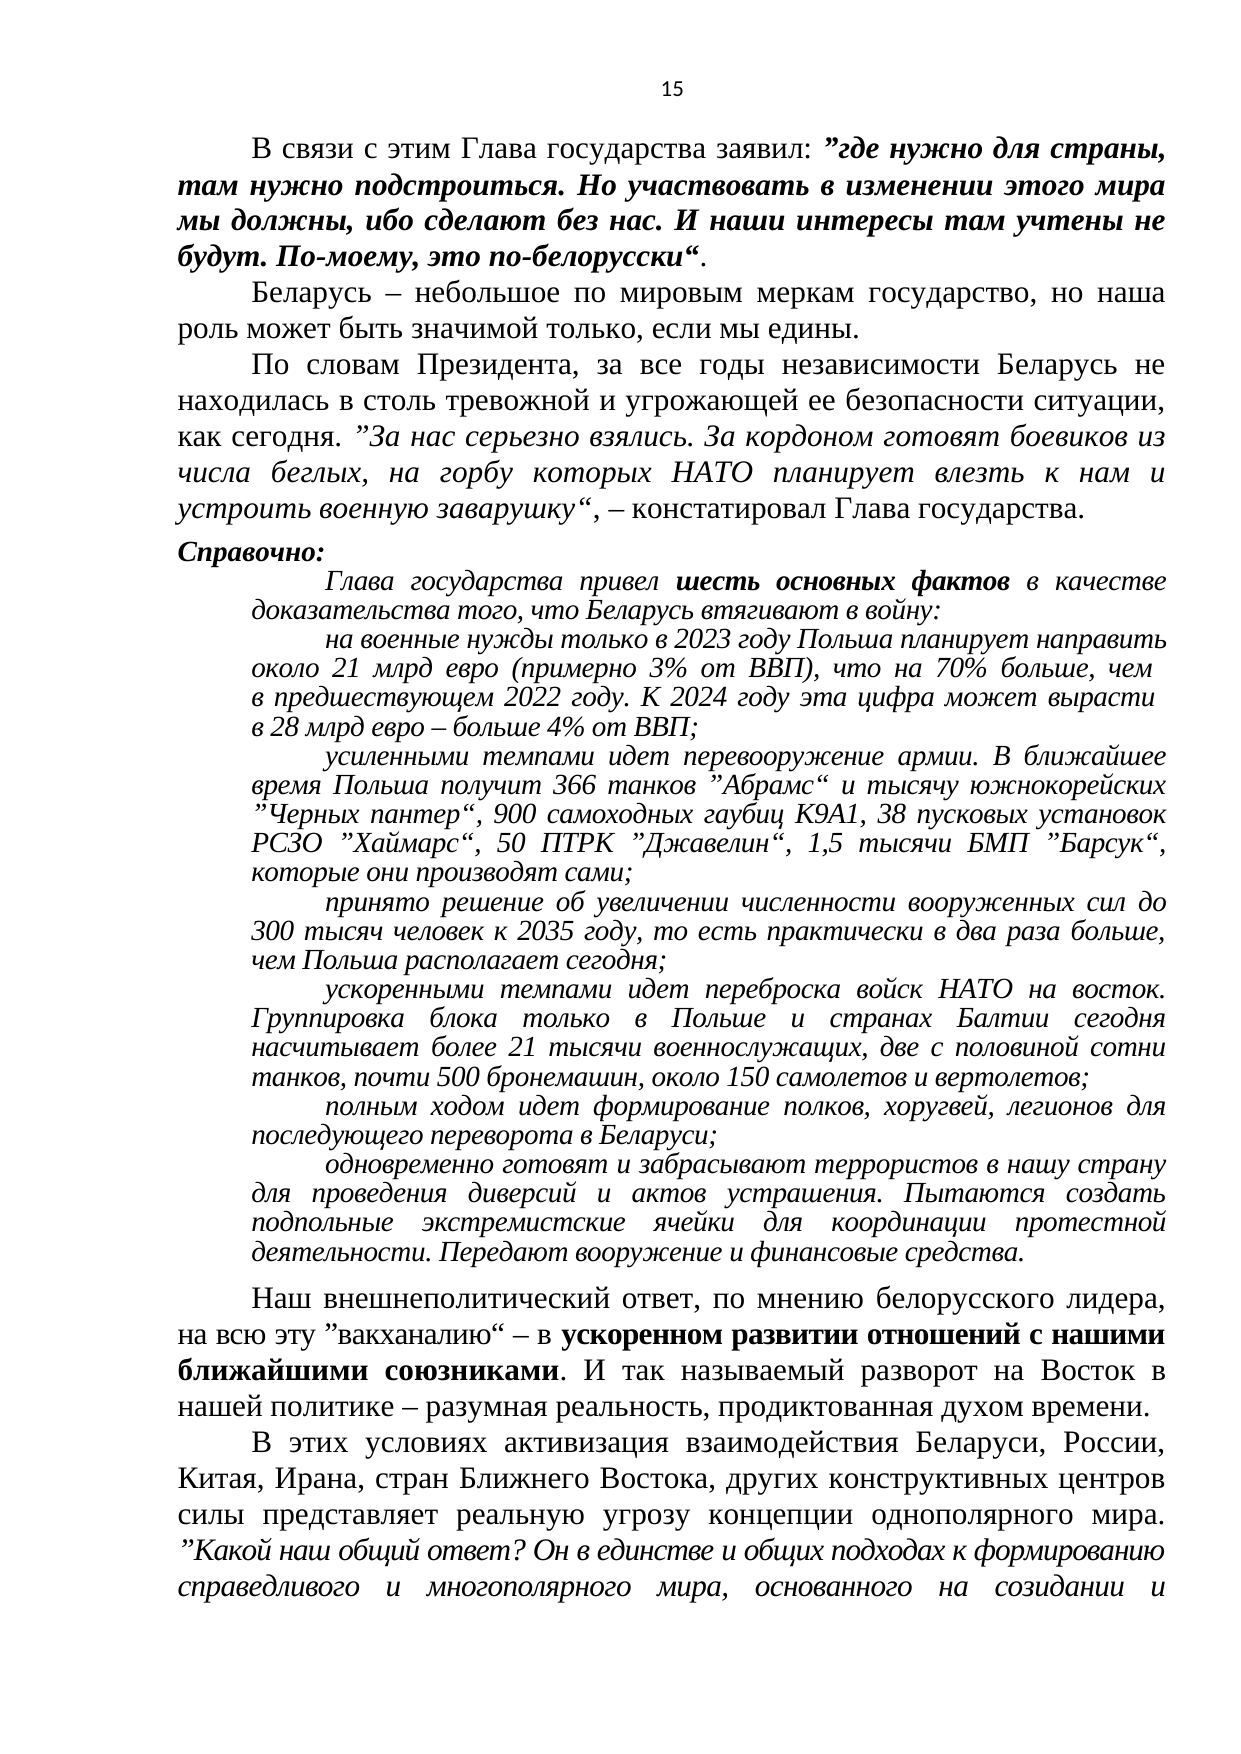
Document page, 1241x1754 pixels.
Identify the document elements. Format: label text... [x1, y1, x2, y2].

text Беларусь – небольшое по мировым меркам государство, но наша роль может быть значимой только, если мы едины. [177, 273, 1167, 345]
text Наш внешнеполитический ответ, по мнению белорусского лидера, на всю эту ”вакханалию“ – в ускоренном развитии отношений с нашими ближайшими союзниками. И так называемый разворот на Восток в нашей политике – разумная реальность, продиктованная духом времени. [177, 1279, 1167, 1423]
text В связи с этим Глава государства заявил: ”где нужно для страны, там нужно подстроиться. Но участвовать в изменении этого мира мы должны, ибо сделают без нас. И наши интересы там учтены не будут. По-моему, это по-белорусски“. [177, 130, 1167, 273]
text принято решение об увеличении численности вооруженных сил до 300 тысяч человек к 2035 году, то есть практически в два раза больше, чем Польша располагает сегодня; [251, 888, 1167, 975]
text ускоренными темпами идет переброска войск НАТО на восток. Группировка блока только в Польше и странах Балтии сегодня насчитывает более 21 тысячи военнослужащих, две с половиной сотни танков, почти 500 бронемашин, около 150 самолетов и вертолетов; [251, 975, 1167, 1092]
text усиленными темпами идет перевооружение армии. В ближайшее время Польша получит 366 танков ”Абрамс“ и тысячу южнокорейских ”Черных пантер“, 900 самоходных гаубиц К9А1, 38 пусковых установок РCЗО ”Хаймарс“, 50 ПТРК ”Джавелин“, 1,5 тысячи БМП ”Барсук“, которые они производят сами; [251, 742, 1167, 888]
text Глава государства привел шесть основных фактов в качестве доказательства того, что Беларусь втягивают в войну: [251, 567, 1167, 625]
text полным ходом идет формирование полков, хоругвей, легионов для последующего переворота в Беларуси; [251, 1092, 1167, 1150]
text на военные нужды только в 2023 году Польша планирует направить около 21 млрд евро (примерно 3% от ВВП), что на 70% больше, чем в предшествующем 2022 году. К 2024 году эта цифра может вырасти в 28 млрд евро – больше 4% от ВВП; [251, 625, 1167, 742]
text Справочно: [177, 538, 1167, 567]
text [177, 1423, 1167, 1603]
text одновременно готовят и забрасывают террористов в нашу страну для проведения диверсий и актов устрашения. Пытаются создать подпольные экстремистские ячейки для координации протестной деятельности. Передают вооружение и финансовые средства. [251, 1150, 1167, 1267]
text По словам Президента, за все годы независимости Беларусь не находилась в столь тревожной и угрожающей ее безопасности ситуации, как сегодня. ”За нас серьезно взялись. За кордоном готовят боевиков из числа беглых, на горбу которых НАТО планирует влезть к нам и устроить военную заварушку“, – констатировал Глава государства. [177, 345, 1167, 525]
